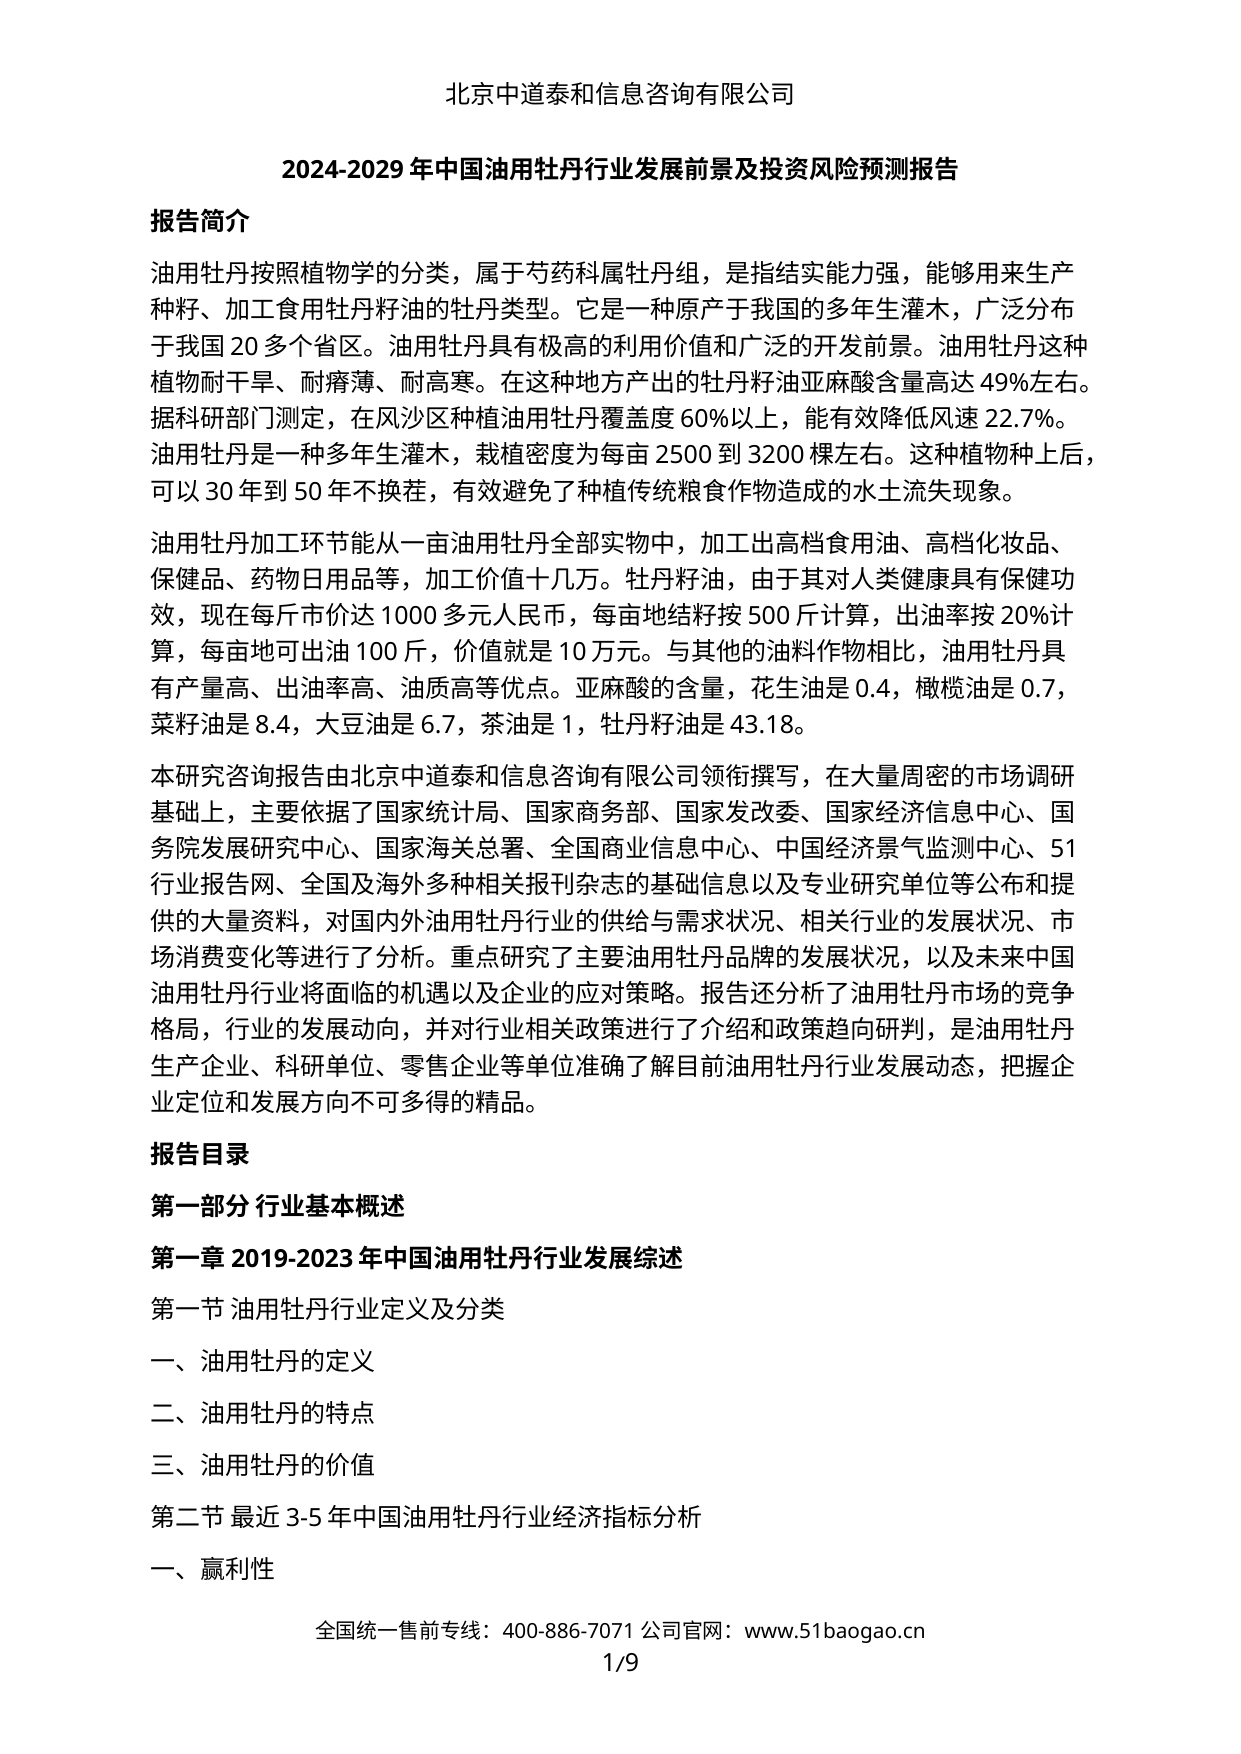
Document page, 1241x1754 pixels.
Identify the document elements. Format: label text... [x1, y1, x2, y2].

text 第一节 油用牡丹行业定义及分类 [150, 1290, 1090, 1326]
text 一、油用牡丹的定义 [150, 1342, 1090, 1378]
text 第一部分 行业基本概述 [150, 1186, 1090, 1222]
text 2024-2029年中国油用牡丹行业发展前景及投资风险预测报告 [150, 150, 1090, 186]
text 油用牡丹加工环节能从一亩油用牡丹全部实物中，加工出高档食用油、高档化妆品、保健品、药物日用品等，加工价值十几万。牡丹籽油，由于其对人类健康具有保健功效，现在每斤市价达1000多元人民币，每亩地结籽按500斤计算，出油率按20%计算，每亩地可出油100斤，价值就是10万元。与其他的油料作物相比，油用牡丹具有产量高、出油率高、油质高等优点。亚麻酸的含量，花生油是0.4，橄榄油是0.7，菜籽油是8.4，大豆油是6.7，茶油是1，牡丹籽油是43.18。 [150, 523, 1090, 741]
text 报告目录 [150, 1134, 1090, 1171]
text 本研究咨询报告由北京中道泰和信息咨询有限公司领衔撰写，在大量周密的市场调研基础上，主要依据了国家统计局、国家商务部、国家发改委、国家经济信息中心、国务院发展研究中心、国家海关总署、全国商业信息中心、中国经济景气监测中心、51行业报告网、全国及海外多种相关报刊杂志的基础信息以及专业研究单位等公布和提供的大量资料，对国内外油用牡丹行业的供给与需求状况、相关行业的发展状况、市场消费变化等进行了分析。重点研究了主要油用牡丹品牌的发展状况，以及未来中国油用牡丹行业将面临的机遇以及企业的应对策略。报告还分析了油用牡丹市场的竞争格局，行业的发展动向，并对行业相关政策进行了介绍和政策趋向研判，是油用牡丹生产企业、科研单位、零售企业等单位准确了解目前油用牡丹行业发展动态，把握企业定位和发展方向不可多得的精品。 [150, 756, 1090, 1119]
text 油用牡丹按照植物学的分类，属于芍药科属牡丹组，是指结实能力强，能够用来生产种籽、加工食用牡丹籽油的牡丹类型。它是一种原产于我国的多年生灌木，广泛分布于我国20多个省区。油用牡丹具有极高的利用价值和广泛的开发前景。油用牡丹这种植物耐干旱、耐瘠薄、耐高寒。在这种地方产出的牡丹籽油亚麻酸含量高达49%左右。据科研部门测定，在风沙区种植油用牡丹覆盖度60%以上，能有效降低风速22.7%。油用牡丹是一种多年生灌木，栽植密度为每亩2500到3200棵左右。这种植物种上后，可以30年到50年不换茬，有效避免了种植传统粮食作物造成的水土流失现象。 [150, 254, 1090, 507]
text 第一章 2019-2023年中国油用牡丹行业发展综述 [150, 1238, 1090, 1274]
text 三、油用牡丹的价值 [150, 1446, 1090, 1482]
text 第二节 最近3-5年中国油用牡丹行业经济指标分析 [150, 1497, 1090, 1534]
text 一、赢利性 [150, 1549, 1090, 1586]
text 报告简介 [150, 202, 1090, 238]
text 二、油用牡丹的特点 [150, 1394, 1090, 1430]
